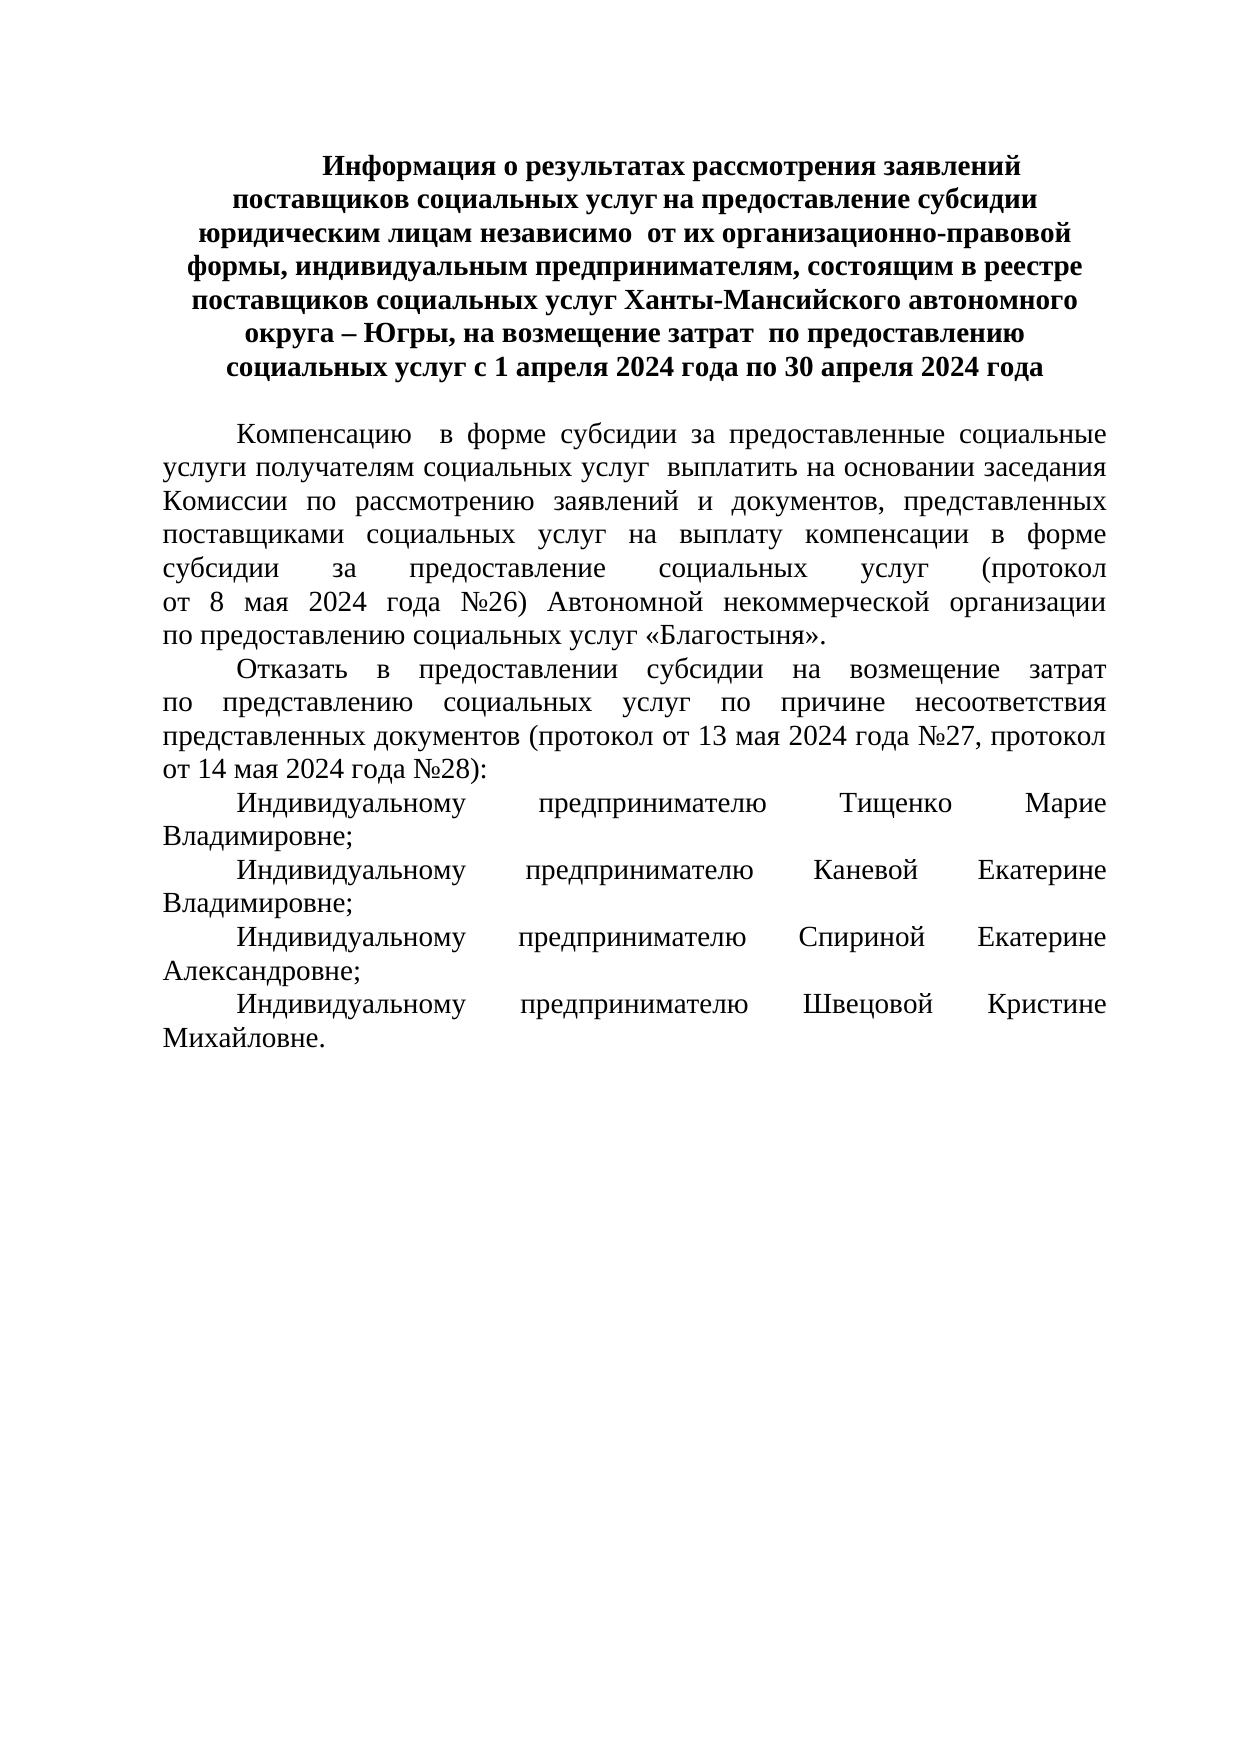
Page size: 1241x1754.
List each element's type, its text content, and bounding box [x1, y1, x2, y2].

text Индивидуальному предпринимателю Тищенко Марие Владимировне; [162, 785, 1107, 852]
text Индивидуальному предпринимателю Швецовой Кристине Михайловне. [162, 986, 1107, 1053]
text Компенсацию в форме субсидии за предоставленные социальные услуги получателям социальных услуг выплатить на основании заседания Комиссии по рассмотрению заявлений и документов, представленных поставщиками социальных услуг на выплату компенсации в форме субсидии за предоставление социальных услуг (протокол от 8 мая 2024 года №26) Автономной некоммерческой организации по предоставлению социальных услуг «Благостыня». [162, 416, 1107, 651]
text Отказать в предоставлении субсидии на возмещение затрат по представлению социальных услуг по причине несоответствия представленных документов (протокол от 13 мая 2024 года №27, протокол от 14 мая 2024 года №28): [162, 651, 1107, 785]
text Информация о результатах рассмотрения заявлений поставщиков социальных услуг на предоставление субсидии юридическим лицам независимо от их организационно-правовой формы, индивидуальным предпринимателям, состоящим в реестре поставщиков социальных услуг Ханты-Мансийского автономного округа – Югры, на возмещение затрат по предоставлению социальных услуг с 1 апреля 2024 года по 30 апреля 2024 года [162, 148, 1107, 382]
text Индивидуальному предпринимателю Каневой Екатерине Владимировне; [162, 852, 1107, 919]
text Индивидуальному предпринимателю Спириной Екатерине Александровне; [162, 919, 1107, 986]
